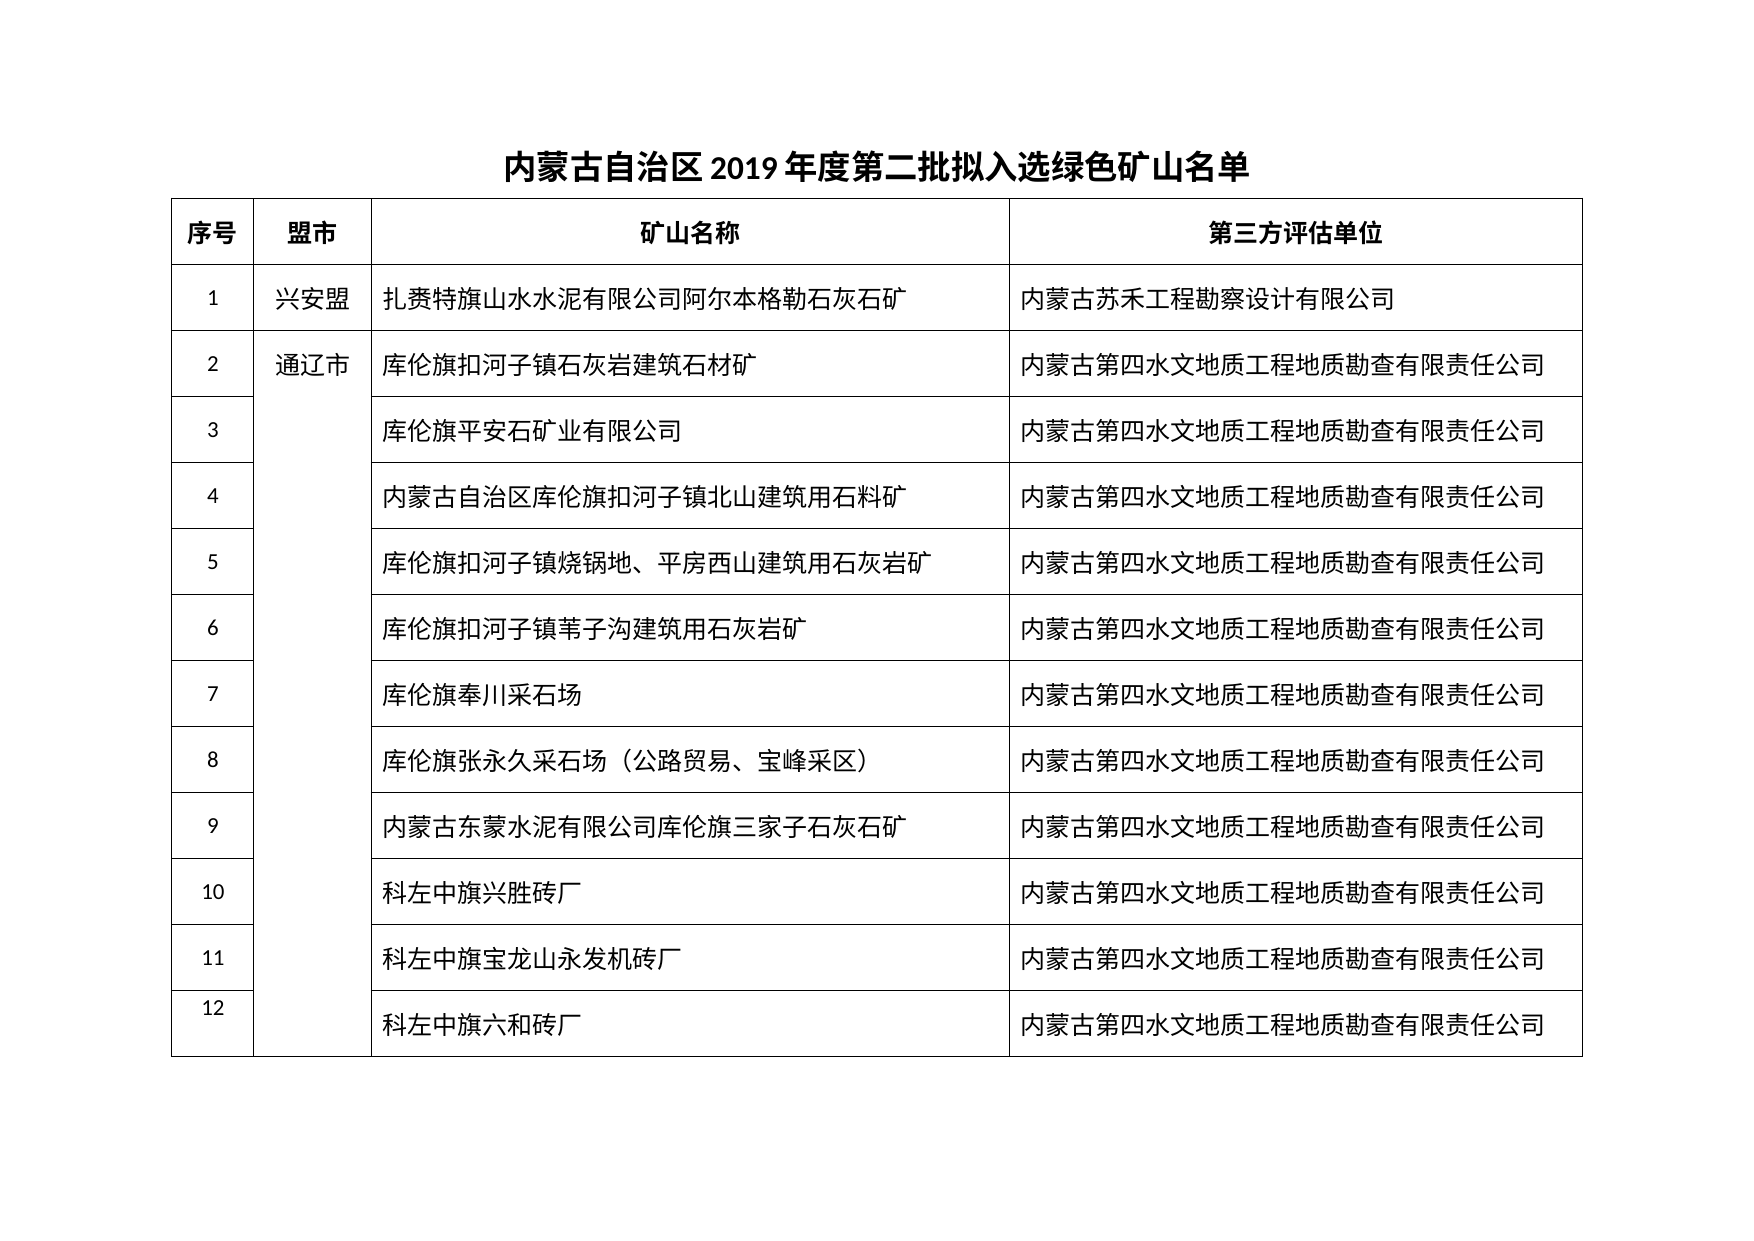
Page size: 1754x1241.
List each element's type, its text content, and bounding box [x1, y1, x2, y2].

table_cell 内蒙古第四水文地质工程地质勘查有限责任公司 [1010, 397, 1582, 462]
table_cell 8 [172, 727, 253, 792]
table_cell 库伦旗扣河子镇苇子沟建筑用石灰岩矿 [372, 595, 1009, 660]
table_cell 通辽市 [254, 331, 371, 1056]
table_cell 9 [172, 793, 253, 858]
table_cell 库伦旗平安石矿业有限公司 [372, 397, 1009, 462]
table_cell 兴安盟 [254, 265, 371, 330]
table_cell 库伦旗奉川采石场 [372, 661, 1009, 726]
table_cell 3 [172, 397, 253, 462]
table_cell 4 [172, 463, 253, 528]
table_cell 内蒙古第四水文地质工程地质勘查有限责任公司 [1010, 463, 1582, 528]
table_cell 5 [172, 529, 253, 594]
table_header 序号 [172, 199, 253, 264]
table_cell 内蒙古第四水文地质工程地质勘查有限责任公司 [1010, 727, 1582, 792]
table_header 盟市 [254, 199, 371, 264]
table_cell 12 [172, 991, 253, 1056]
table_cell 内蒙古第四水文地质工程地质勘查有限责任公司 [1010, 529, 1582, 594]
table_cell 内蒙古第四水文地质工程地质勘查有限责任公司 [1010, 661, 1582, 726]
table_cell 6 [172, 595, 253, 660]
table_cell 内蒙古东蒙水泥有限公司库伦旗三家子石灰石矿 [372, 793, 1009, 858]
table_header 矿山名称 [372, 199, 1009, 264]
table_cell 1 [172, 265, 253, 330]
table_cell 内蒙古第四水文地质工程地质勘查有限责任公司 [1010, 331, 1582, 396]
table_cell 库伦旗张永久采石场（公路贸易、宝峰采区） [372, 727, 1009, 792]
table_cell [1010, 991, 1582, 1056]
table_cell 库伦旗扣河子镇石灰岩建筑石材矿 [372, 331, 1009, 396]
table_cell 科左中旗六和砖厂 [372, 991, 1009, 1056]
table_cell 内蒙古第四水文地质工程地质勘查有限责任公司 [1010, 925, 1582, 990]
table_cell 内蒙古第四水文地质工程地质勘查有限责任公司 [1010, 595, 1582, 660]
table_cell 内蒙古第四水文地质工程地质勘查有限责任公司 [1010, 793, 1582, 858]
table_cell 科左中旗宝龙山永发机砖厂 [372, 925, 1009, 990]
table_cell 2 [172, 331, 253, 396]
table_cell 7 [172, 661, 253, 726]
table_cell 11 [172, 925, 253, 990]
table_cell 扎赉特旗山水水泥有限公司阿尔本格勒石灰石矿 [372, 265, 1009, 330]
table_cell 内蒙古第四水文地质工程地质勘查有限责任公司 [1010, 859, 1582, 924]
table_cell 内蒙古自治区库伦旗扣河子镇北山建筑用石料矿 [372, 463, 1009, 528]
table_header 第三方评估单位 [1010, 199, 1582, 264]
text 内蒙古自治区2019年度第二批拟入选绿色矿山名单 [187, 133, 1567, 198]
table_cell 科左中旗兴胜砖厂 [372, 859, 1009, 924]
table_cell 内蒙古苏禾工程勘察设计有限公司 [1010, 265, 1582, 330]
table_cell 库伦旗扣河子镇烧锅地、平房西山建筑用石灰岩矿 [372, 529, 1009, 594]
table_cell 10 [172, 859, 253, 924]
